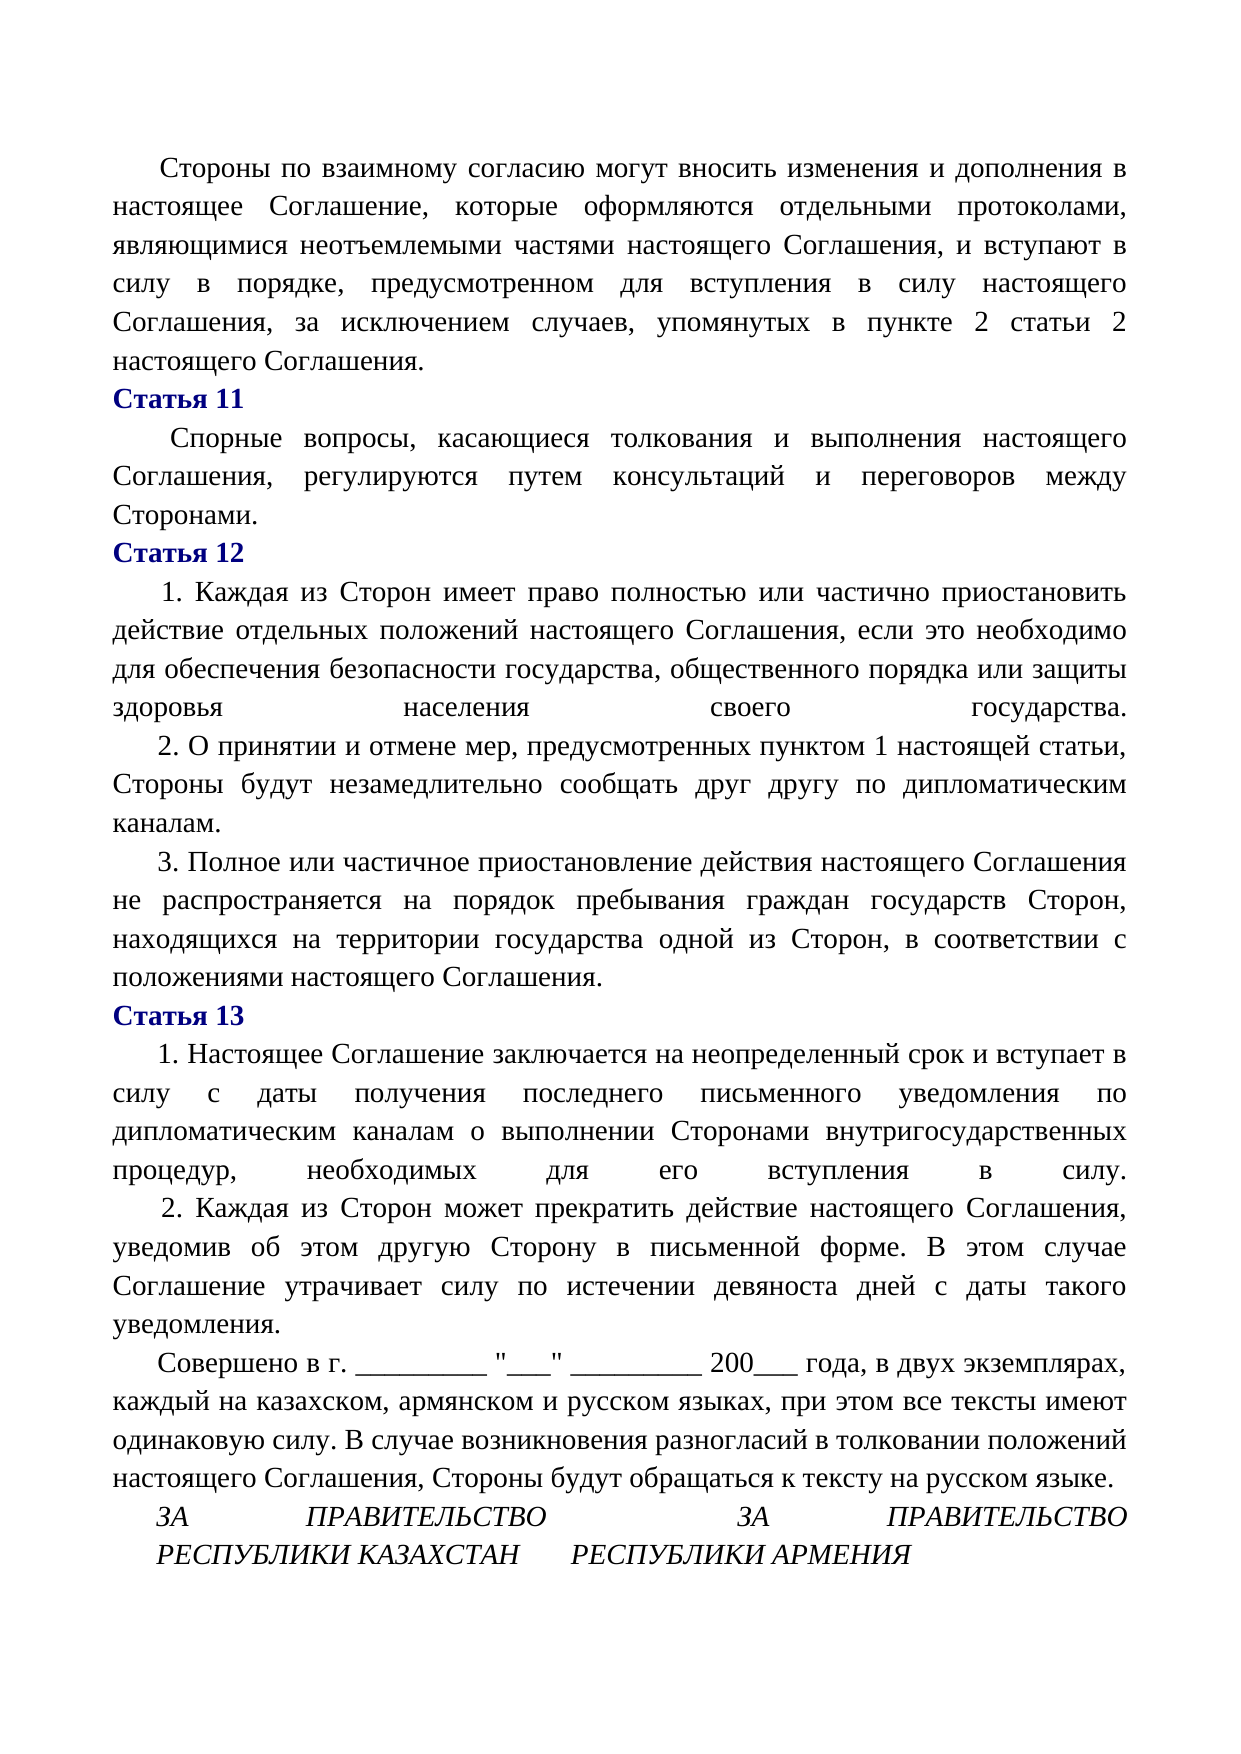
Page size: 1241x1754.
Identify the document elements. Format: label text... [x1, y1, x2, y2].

text ЗА ПРАВИТЕЛЬСТВО ЗА ПРАВИТЕЛЬСТВО РЕСПУБЛИКИ КАЗАХСТАН РЕСПУБЛИКИ АРМЕНИЯ [112, 1499, 1128, 1571]
text Стороны по взаимному согласию могут вносить изменения и дополнения в настоящее Соглашение, которые оформляются отдельными протоколами, являющимися неотъемлемыми частями настоящего Соглашения, и вступают в силу в порядке, предусмотренном для вступления в силу настоящего Соглашения, за исключением случаев, упомянутых в пункте 2 статьи 2 настоящего Соглашения. [112, 150, 1128, 376]
text 1. Настоящее Соглашение заключается на неопределенный срок и вступает в силу с даты получения последнего письменного уведомления по дипломатическим каналам о выполнении Сторонами внутригосударственных процедур, необходимых для его вступления в силу. 2. Каждая из Сторон может прекратить действие настоящего Соглашения, уведомив об этом другую Сторону в письменной форме. В этом случае Соглашение утрачивает силу по истечении девяноста дней с даты такого уведомления. Совершено в г. _________ "___" _________ 200___ года, в двух экземплярах, каждый на казахском, армянском и русском языках, при этом все тексты имеют одинаковую силу. В случае возникновения разногласий в толковании положений настоящего Соглашения, Стороны будут обращаться к тексту на русском языке. [112, 1036, 1128, 1494]
text Спорные вопросы, касающиеся толкования и выполнения настоящего Соглашения, регулируются путем консультаций и переговоров между Сторонами. [112, 420, 1128, 530]
text Статья 12 [112, 535, 1128, 569]
text 1. Каждая из Сторон имеет право полностью или частично приостановить действие отдельных положений настоящего Соглашения, если это необходимо для обеспечения безопасности государства, общественного порядка или защиты здоровья населения своего государства. 2. О принятии и отмене мер, предусмотренных пунктом 1 настоящей статьи, Стороны будут незамедлительно сообщать друг другу по дипломатическим каналам. 3. Полное или частичное приостановление действия настоящего Соглашения не распространяется на порядок пребывания граждан государств Сторон, находящихся на территории государства одной из Сторон, в соответствии с положениями настоящего Соглашения. [112, 574, 1128, 993]
text Статья 11 [112, 381, 1128, 415]
text Статья 13 [112, 998, 1128, 1031]
